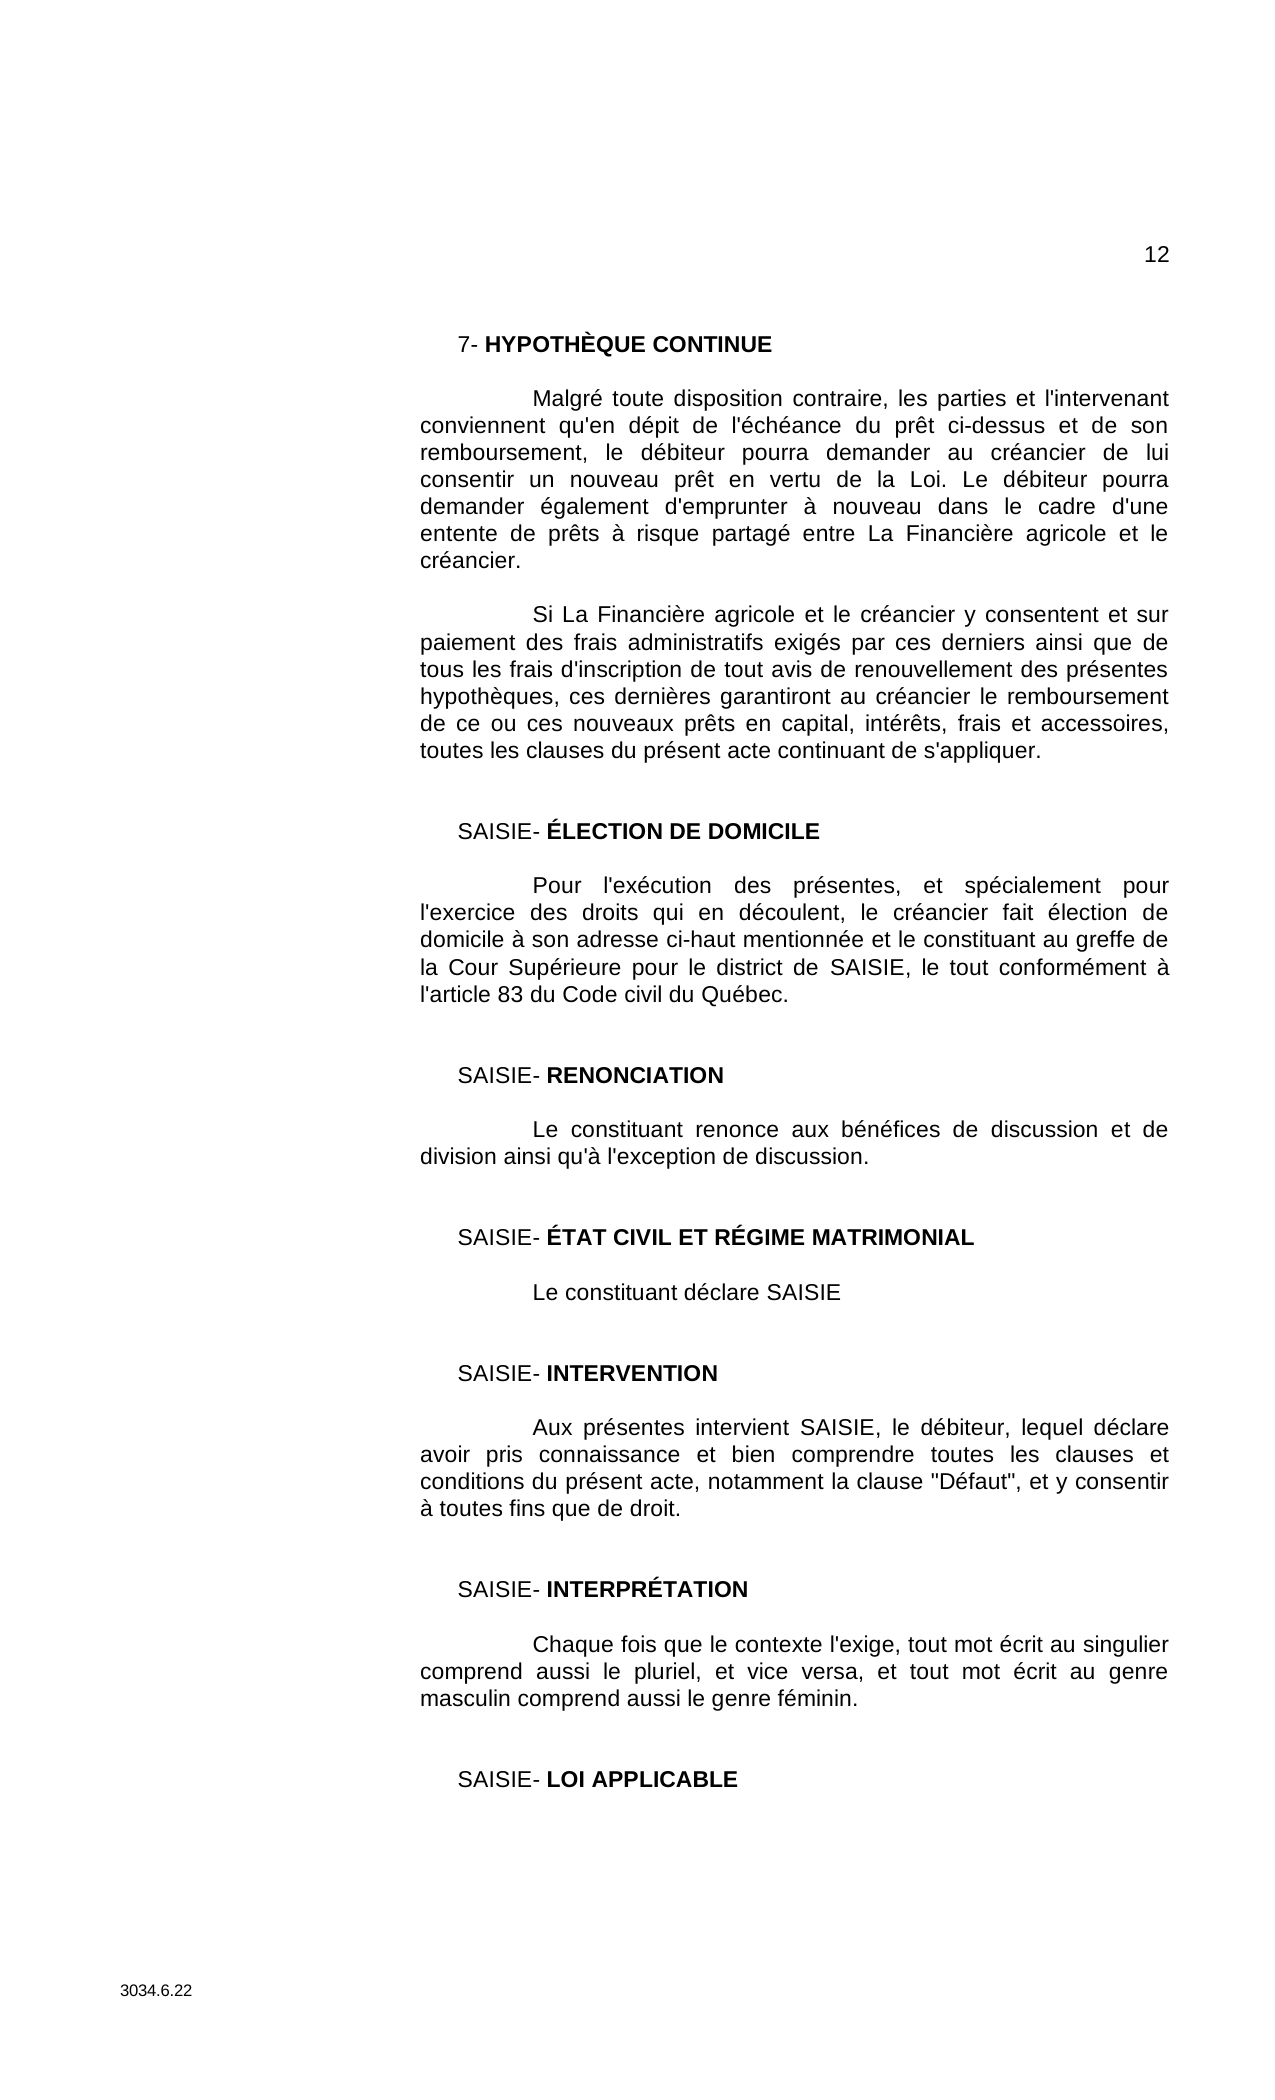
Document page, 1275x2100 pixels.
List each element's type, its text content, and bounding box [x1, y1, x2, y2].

text SAISIE- ÉLECTION DE DOMICILE [420, 817, 1170, 844]
text SAISIE- RENONCIATION [420, 1061, 1170, 1088]
text SAISIE- INTERVENTION [420, 1359, 1170, 1386]
text Malgré toute disposition contraire, les parties et l'intervenant conviennent qu'en dépit de l'échéance du prêt ci-dessus et de son remboursement, le débiteur pourra demander au créancier de lui consentir un nouveau prêt en vertu de la Loi. Le débiteur pourra demander également d'emprunter à nouveau dans le cadre d'une entente de prêts à risque partagé entre La Financière agricole et le créancier. [420, 384, 1170, 574]
text SAISIE- LOI APPLICABLE [420, 1765, 1170, 1792]
text Si La Financière agricole et le créancier y consentent et sur paiement des frais administratifs exigés par ces derniers ainsi que de tous les frais d'inscription de tout avis de renouvellement des présentes hypothèques, ces dernières garantiront au créancier le remboursement de ce ou ces nouveaux prêts en capital, intérêts, frais et accessoires, toutes les clauses du présent acte continuant de s'appliquer. [420, 601, 1170, 763]
text Le constituant renonce aux bénéfices de discussion et de division ainsi qu'à l'exception de discussion. [420, 1115, 1170, 1169]
text SAISIE- ÉTAT CIVIL ET RÉGIME MATRIMONIAL [420, 1224, 1170, 1251]
text Chaque fois que le contexte l'exige, tout mot écrit au singulier comprend aussi le pluriel, et vice versa, et tout mot écrit au genre masculin comprend aussi le genre féminin. [420, 1630, 1170, 1711]
text Aux présentes intervient SAISIE, le débiteur, lequel déclare avoir pris connaissance et bien comprendre toutes les clauses et conditions du présent acte, notamment la clause "Défaut", et y consentir à toutes fins que de droit. [420, 1413, 1170, 1522]
text SAISIE- INTERPRÉTATION [420, 1576, 1170, 1603]
text Le constituant déclare SAISIE [420, 1278, 1170, 1305]
text Pour l'exécution des présentes, et spécialement pour l'exercice des droits qui en découlent, le créancier fait élection de domicile à son adresse ci-haut mentionnée et le constituant au greffe de la Cour Supérieure pour le district de SAISIE, le tout conformément à l'article 83 du Code civil du Québec. [420, 872, 1170, 1007]
text 7- HYPOTHÈQUE CONTINUE [420, 330, 1170, 357]
